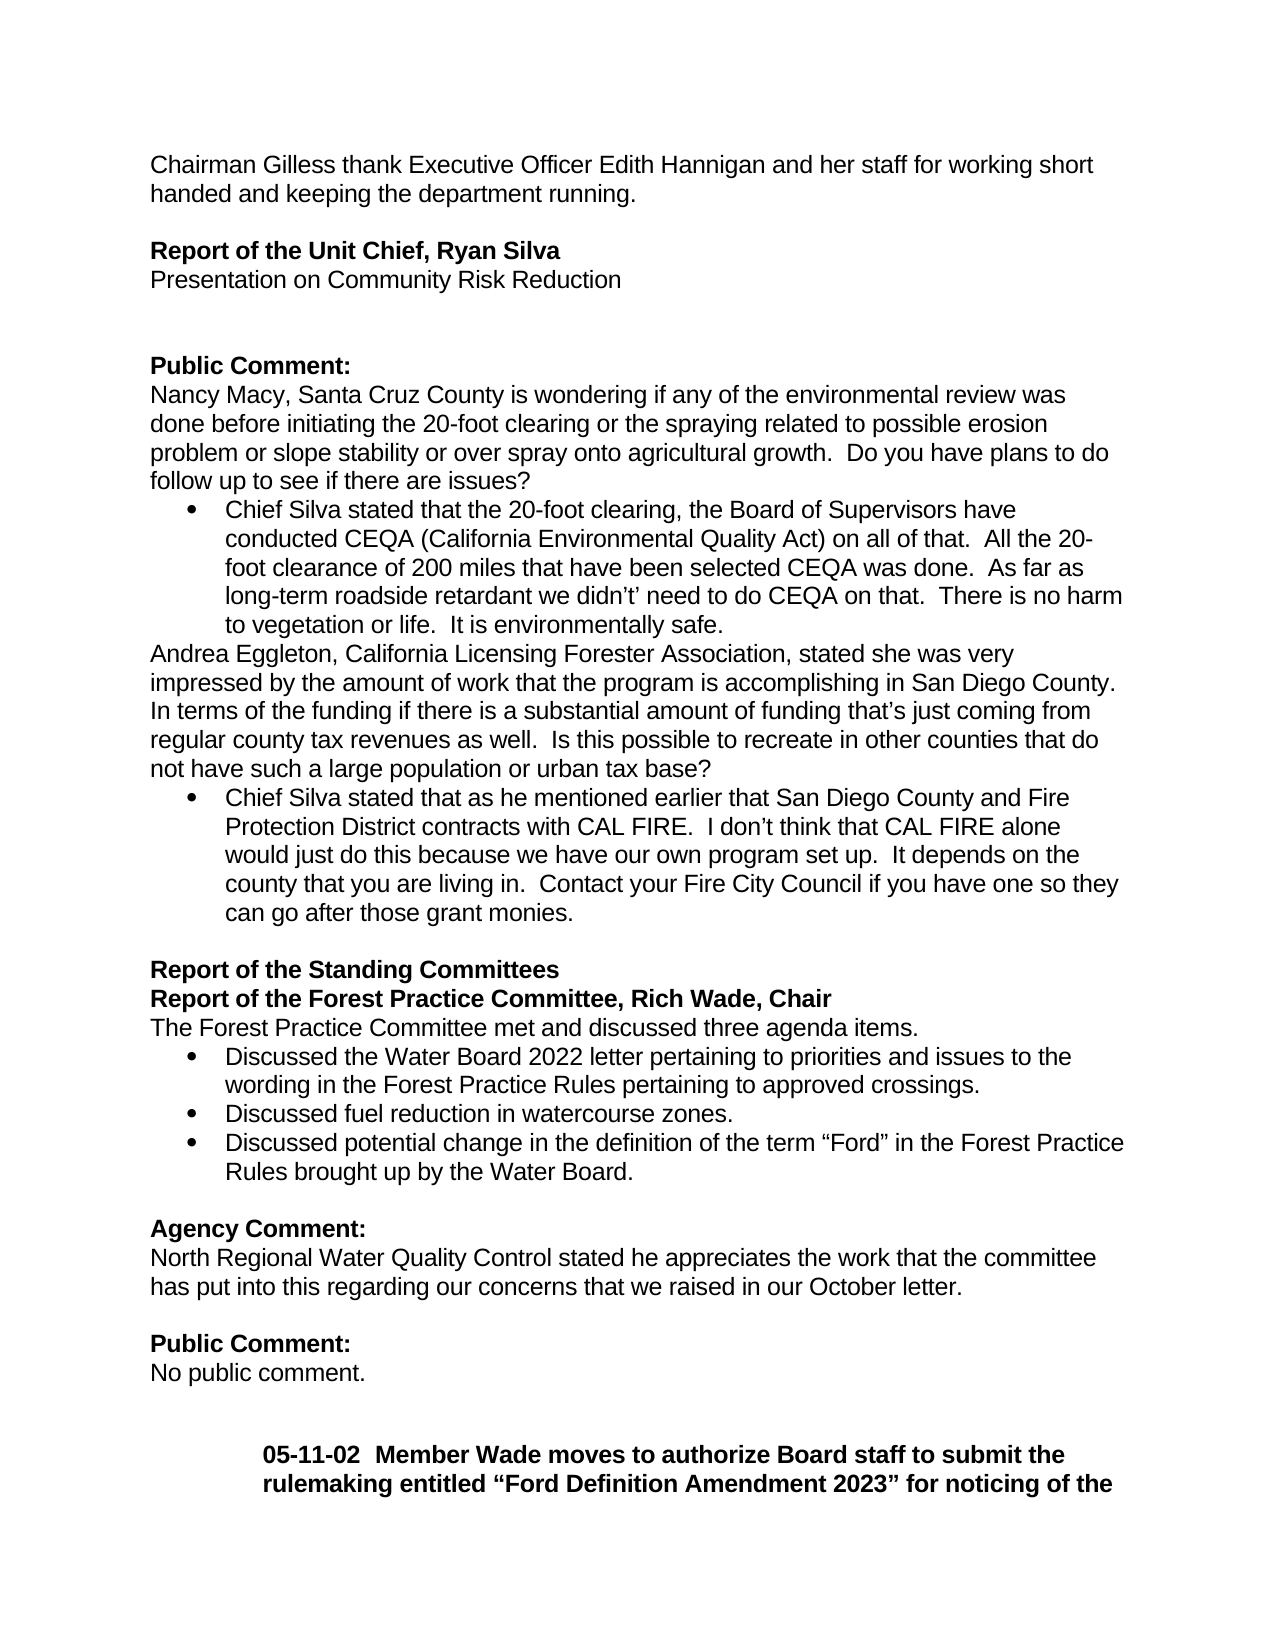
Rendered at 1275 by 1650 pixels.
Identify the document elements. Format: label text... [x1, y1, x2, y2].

list Discussed fuel reduction in watercourse zones. [187, 1099, 1125, 1128]
text Report of the Unit Chief, Ryan Silva [150, 236, 1125, 265]
text Public Comment: [150, 1329, 1125, 1358]
text Report of the Standing Committees [150, 955, 1125, 984]
text Andrea Eggleton, California Licensing Forester Association, stated she was very impressed by the amount of work that the program is accomplishing in San Diego County. In terms of the funding if there is a substantial amount of funding that’s just coming from regular county tax revenues as well. Is this possible to recreate in other counties that do not have such a large population or urban tax base? [150, 639, 1125, 783]
list Chief Silva stated that as he mentioned earlier that San Diego County and Fire Protection District contracts with CAL FIRE. I don’t think that CAL FIRE alone would just do this because we have our own program set up. It depends on the county that you are living in. Contact your Fire City Council if you have one so they can go after those grant monies. [187, 783, 1125, 926]
text Chairman Gilless thank Executive Officer Edith Hannigan and her staff for working short handed and keeping the department running. [150, 150, 1125, 207]
text Public Comment: [150, 351, 1125, 380]
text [262, 1441, 1125, 1498]
text No public comment. [150, 1358, 1125, 1387]
text Presentation on Community Risk Reduction [150, 265, 1125, 294]
list Discussed the Water Board 2022 letter pertaining to priorities and issues to the wording in the Forest Practice Rules pertaining to approved crossings. [187, 1041, 1125, 1099]
text Agency Comment: [150, 1214, 1125, 1243]
text North Regional Water Quality Control stated he appreciates the work that the committee has put into this regarding our concerns that we raised in our October letter. [150, 1243, 1125, 1301]
list Chief Silva stated that the 20-foot clearing, the Board of Supervisors have conducted CEQA (California Environmental Quality Act) on all of that. All the 20-foot clearance of 200 miles that have been selected CEQA was done. As far as long-term roadside retardant we didn’t’ need to do CEQA on that. There is no harm to vegetation or life. It is environmentally safe. [187, 495, 1125, 639]
text Nancy Macy, Santa Cruz County is wondering if any of the environmental review was done before initiating the 20-foot clearing or the spraying related to possible erosion problem or slope stability or over spray onto agricultural growth. Do you have plans to do follow up to see if there are issues? [150, 380, 1125, 495]
list Discussed potential change in the definition of the term “Ford” in the Forest Practice Rules brought up by the Water Board. [187, 1128, 1125, 1186]
text Report of the Forest Practice Committee, Rich Wade, Chair [150, 984, 1125, 1013]
text The Forest Practice Committee met and discussed three agenda items. [150, 1013, 1125, 1041]
